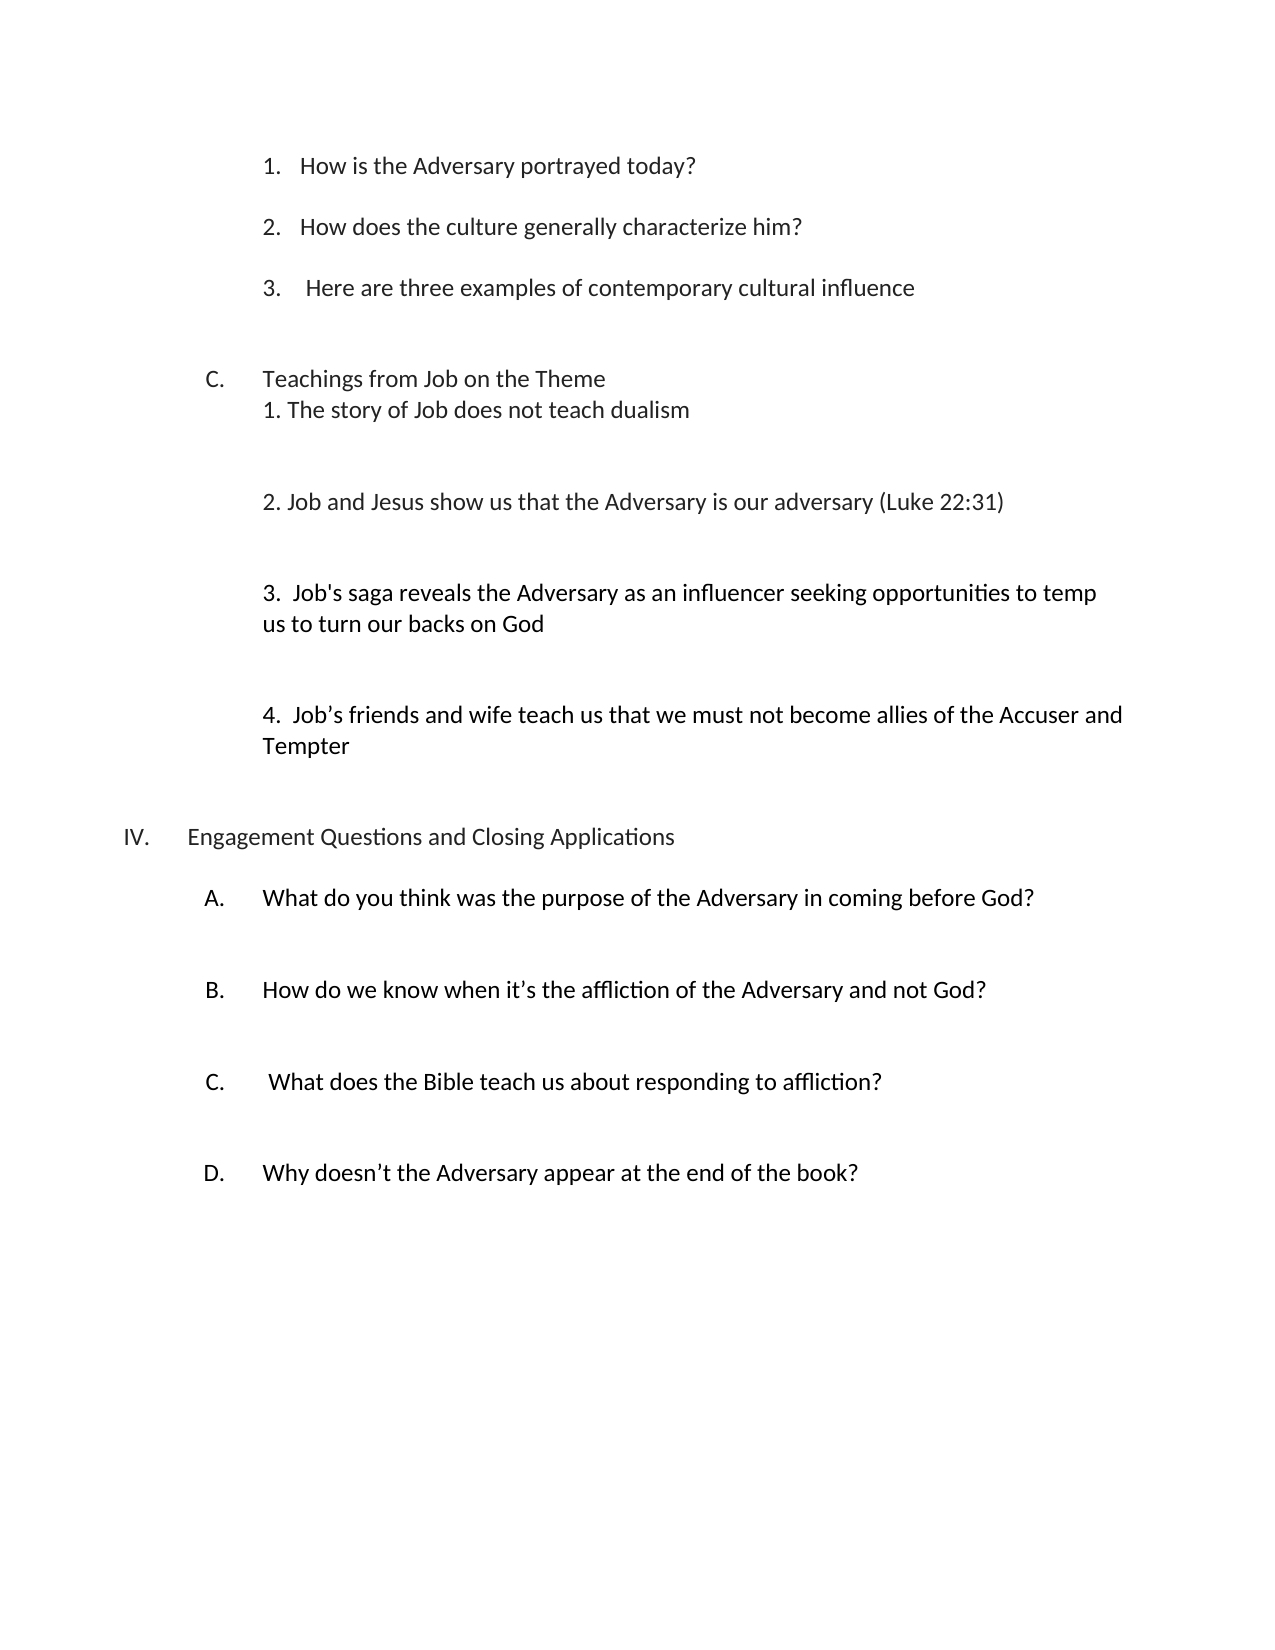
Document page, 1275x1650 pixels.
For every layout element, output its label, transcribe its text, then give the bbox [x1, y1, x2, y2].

list 4. Job’s friends and wife teach us that we must not become allies of the Accuser and Tempter [262, 699, 1125, 760]
list Teachings from Job on the Theme [225, 364, 1125, 394]
list Here are three examples of contemporary cultural influence [262, 272, 1125, 303]
list How do we know when it’s the affliction of the Adversary and not God? [225, 974, 1125, 1004]
list Engagement Questions and Closing Applications [150, 821, 1125, 852]
list 3. Job's saga reveals the Adversary as an influencer seeking opportunities to temp us to turn our backs on God [262, 577, 1125, 638]
list What does the Bible teach us about responding to affliction? [225, 1066, 1125, 1096]
list How does the culture generally characterize him? [262, 211, 1125, 242]
list How is the Adversary portrayed today? [262, 150, 1125, 181]
list Why doesn’t the Adversary appear at the end of the book? [225, 1157, 1125, 1188]
list What do you think was the purpose of the Adversary in coming before God? [225, 882, 1125, 913]
list 2. Job and Jesus show us that the Adversary is our adversary (Luke 22:31) [262, 486, 1125, 516]
list 1. The story of Job does not teach dualism [262, 394, 1125, 425]
